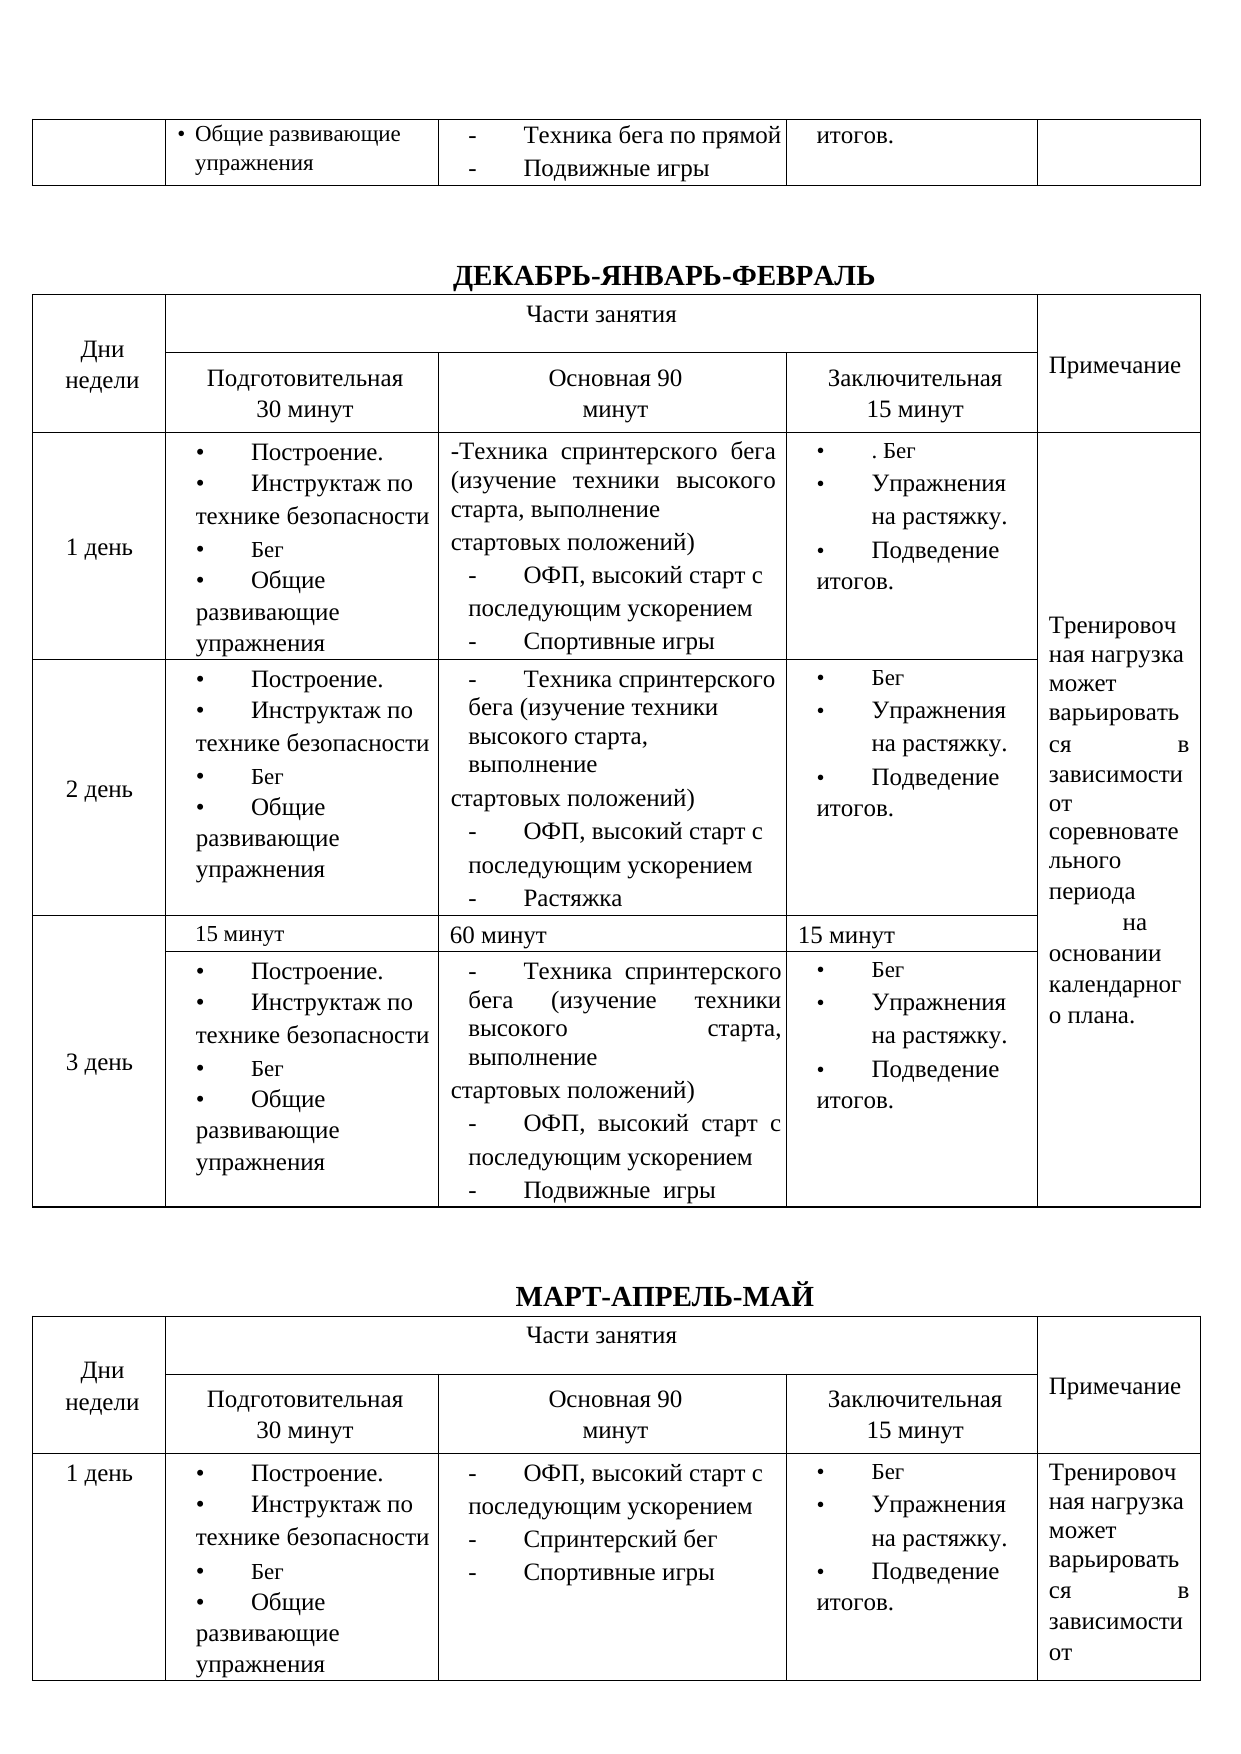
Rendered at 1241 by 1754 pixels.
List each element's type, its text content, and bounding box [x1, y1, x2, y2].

table_cell ОФП, высокий старт с последующим ускорением Спринтерский бег Спортивные игры [439, 1454, 786, 1680]
table_header Части занятия [438, 1317, 786, 1373]
table_cell 1 день [33, 433, 165, 659]
table_cell 3 день [33, 916, 165, 1206]
table_cell Тренировоч ная нагрузка может варьировать ся в зависимости от соревновате льного периода на основании календарног о плана. [1038, 433, 1200, 1206]
table_cell Основная 90 минут [439, 353, 786, 432]
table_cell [166, 1454, 438, 1680]
table_cell -Техника спринтерского бега (изучение техники высокого старта, выполнение стартовых положений) ОФП, высокий старт с последующим ускорением Спортивные игры [439, 433, 786, 659]
table_cell Заключительная 15 минут [787, 353, 1037, 432]
table_cell 15 минут [787, 916, 1037, 951]
table_header Части занятия [438, 295, 1037, 352]
table_cell Заключительная 15 минут [787, 1375, 1037, 1453]
table_header Дни недели [33, 1317, 165, 1453]
table_cell Бег Упражнения на растяжку. Подведение итогов. [787, 660, 1037, 915]
table_header Дни недели [33, 295, 165, 432]
table_cell Подготовительная 30 минут [166, 353, 438, 432]
table_header [166, 295, 438, 352]
table_cell 60 минут [439, 916, 786, 951]
table_cell Подготовительная 30 минут [166, 1375, 438, 1453]
table_header Примечание [1038, 1317, 1200, 1453]
table_cell Построение. Инструктаж по технике безопасности Бег Общие развивающие упражнения [166, 952, 438, 1206]
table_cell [1038, 1454, 1200, 1680]
table_cell Построение. Инструктаж по технике безопасности Бег Общие развивающие упражнения [166, 433, 438, 659]
table_cell Построение. Инструктаж по технике безопасности Бег Общие развивающие упражнения [166, 660, 438, 915]
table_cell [166, 120, 438, 185]
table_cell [787, 1454, 1037, 1680]
text МАРТ-АПРЕЛЬ-МАЙ [118, 1279, 814, 1313]
table_header Примечание [1038, 295, 1200, 432]
table_cell 15 минут [166, 916, 438, 951]
table_cell Бег Упражнения на растяжку. Подведение итогов. [787, 952, 1037, 1206]
table_cell Техника спринтерского бега (изучение техники высокого старта, выполнение стартовых положений) ОФП, высокий старт с последующим ускорением Растяжка [439, 660, 786, 915]
table_cell 1 день [33, 1454, 165, 1680]
table_header [786, 1317, 1037, 1373]
table_cell Техника спринтерского бега (изучение техники высокого старта, выполнение стартовых положений) ОФП, высокий старт с последующим ускорением Подвижные игры [439, 952, 786, 1206]
table_cell 2 день [33, 660, 165, 915]
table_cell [787, 120, 1037, 185]
table_cell . Бег Упражнения на растяжку. Подведение итогов. [787, 433, 1037, 659]
text ДЕКАБРЬ-ЯНВАРЬ-ФЕВРАЛЬ [118, 258, 876, 291]
table_header [166, 1317, 438, 1373]
table_cell Основная 90 минут [439, 1375, 786, 1453]
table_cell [439, 120, 786, 185]
